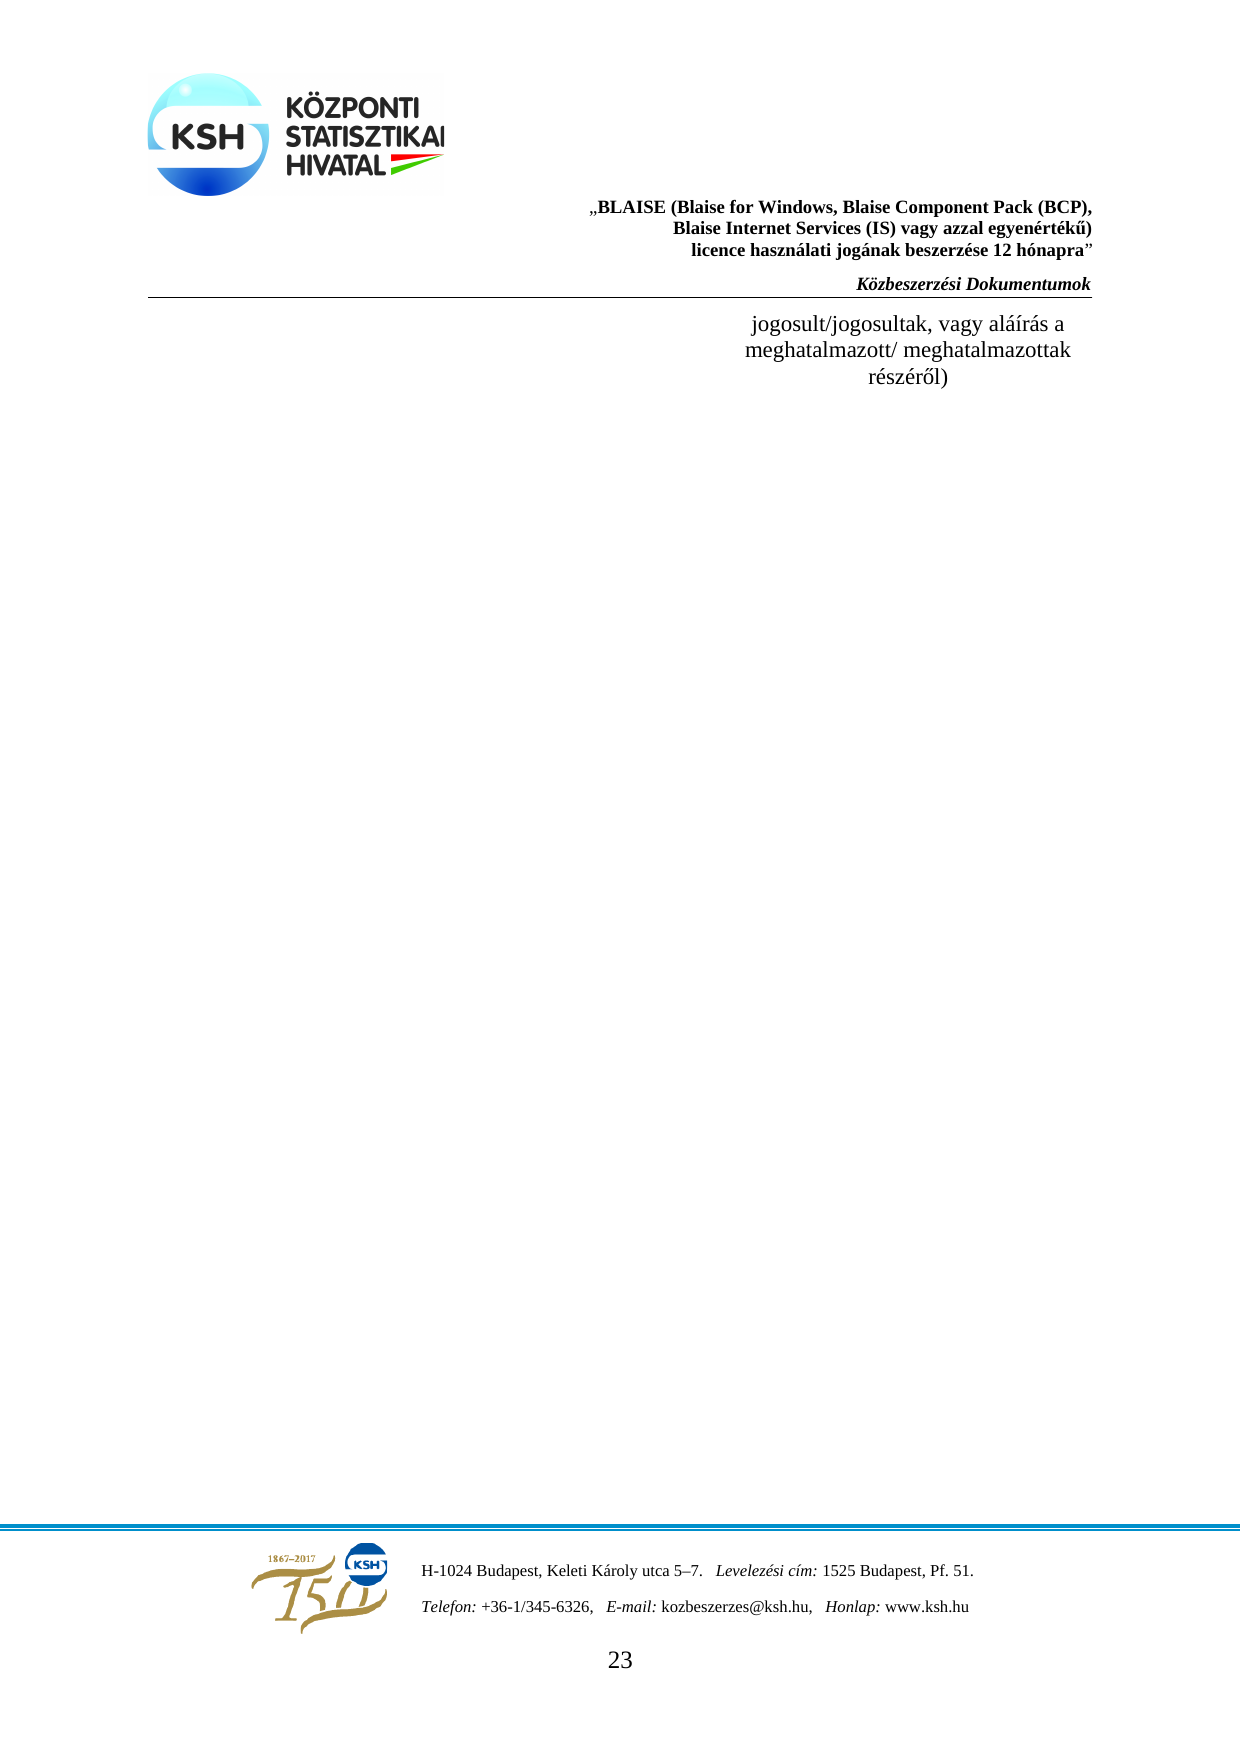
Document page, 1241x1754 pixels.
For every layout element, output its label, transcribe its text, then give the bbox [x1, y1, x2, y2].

picture [147, 73, 445, 196]
picture [251, 1543, 388, 1634]
text (Cégszerű aláírás a kötelezettségvállalásra jogosult/jogosultak, vagy aláírás a meghatalmazott/ meghatalmazottak részéről) [709, 310, 1092, 389]
